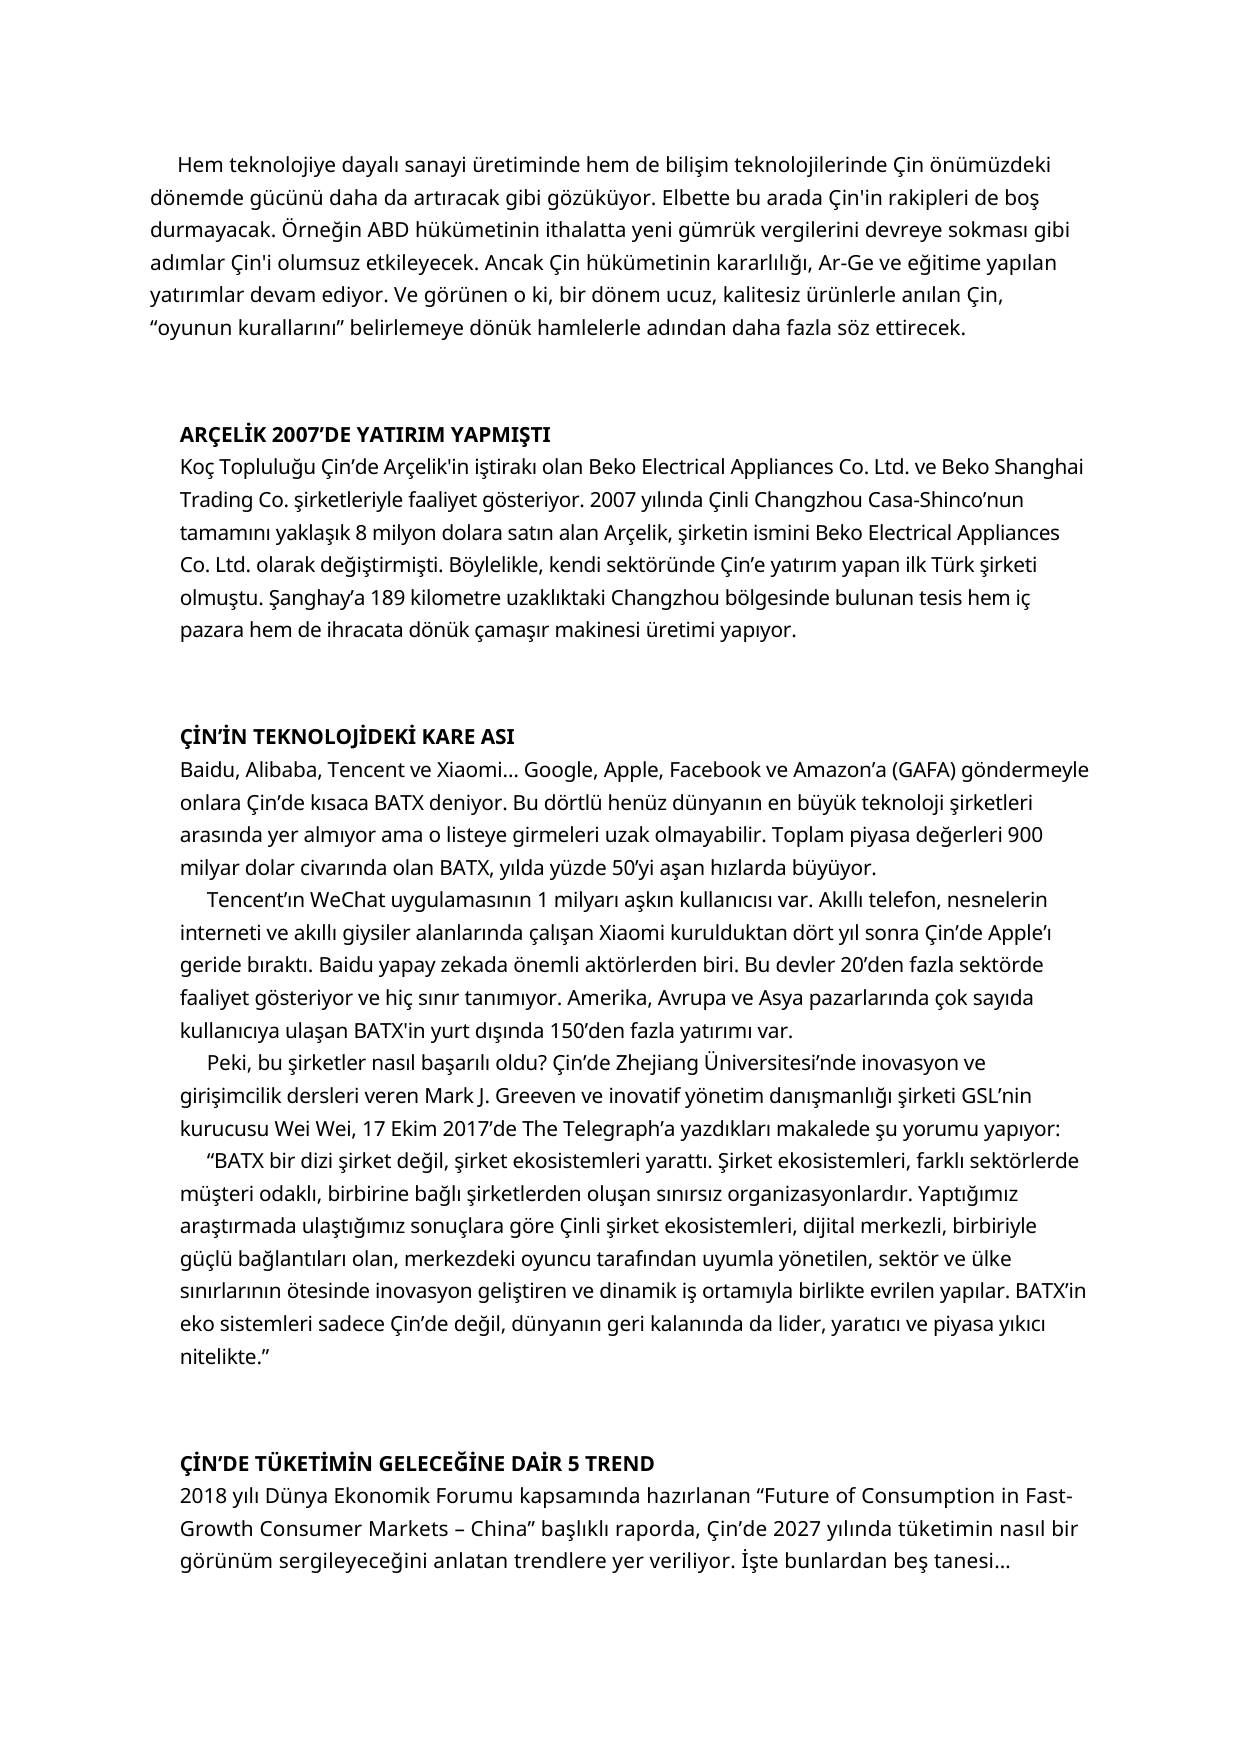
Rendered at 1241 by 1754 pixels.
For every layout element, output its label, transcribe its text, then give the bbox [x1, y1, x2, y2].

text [179, 1449, 1090, 1575]
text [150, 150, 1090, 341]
text ARÇELİK 2007’DE YATIRIM YAPMIŞTI Koç Topluluğu Çin’de Arçelik'in iştirakı olan Beko Electrical Appliances Co. Ltd. ve Beko Shanghai Trading Co. şirketleriyle faaliyet gösteriyor. 2007 yılında Çinli Changzhou Casa-Shinco’nun tamamını yaklaşık 8 milyon dolara satın alan Arçelik, şirketin ismini Beko Electrical Appliances Co. Ltd. olarak değiştirmişti. Böylelikle, kendi sektöründe Çin’e yatırım yapan ilk Türk şirketi olmuştu. Şanghay’a 189 kilometre uzaklıktaki Changzhou bölgesinde bulunan tesis hem iç pazara hem de ihracata dönük çamaşır makinesi üretimi yapıyor. [179, 420, 1090, 644]
text ÇİN’İN TEKNOLOJİDEKİ KARE ASI Baidu, Alibaba, Tencent ve Xiaomi… Google, Apple, Facebook ve Amazon’a (GAFA) göndermeyle onlara Çin’de kısaca BATX deniyor. Bu dörtlü henüz dünyanın en büyük teknoloji şirketleri arasında yer almıyor ama o listeye girmeleri uzak olmayabilir. Toplam piyasa değerleri 900 milyar dolar civarında olan BATX, yılda yüzde 50’yi aşan hızlarda büyüyor. Tencent’ın WeChat uygulamasının 1 milyarı aşkın kullanıcısı var. Akıllı telefon, nesnelerin interneti ve akıllı giysiler alanlarında çalışan Xiaomi kurulduktan dört yıl sonra Çin’de Apple’ı geride bıraktı. Baidu yapay zekada önemli aktörlerden biri. Bu devler 20’den fazla sektörde faaliyet gösteriyor ve hiç sınır tanımıyor. Amerika, Avrupa ve Asya pazarlarında çok sayıda kullanıcıya ulaşan BATX'in yurt dışında 150’den fazla yatırımı var. Peki, bu şirketler nasıl başarılı oldu? Çin’de Zhejiang Üniversitesi’nde inovasyon ve girişimcilik dersleri veren Mark J. Greeven ve inovatif yönetim danışmanlığı şirketi GSL’nin kurucusu Wei Wei, 17 Ekim 2017’de The Telegraph’a yazdıkları makalede şu yorumu yapıyor: “BATX bir dizi şirket değil, şirket ekosistemleri yarattı. Şirket ekosistemleri, farklı sektörlerde müşteri odaklı, birbirine bağlı şirketlerden oluşan sınırsız organizasyonlardır. Yaptığımız araştırmada ulaştığımız sonuçlara göre Çinli şirket ekosistemleri, dijital merkezli, birbiriyle güçlü bağlantıları olan, merkezdeki oyuncu tarafından uyumla yönetilen, sektör ve ülke sınırlarının ötesinde inovasyon geliştiren ve dinamik iş ortamıyla birlikte evrilen yapılar. BATX’in eko sistemleri sadece Çin’de değil, dünyanın geri kalanında da lider, yaratıcı ve piyasa yıkıcı nitelikte.” [179, 722, 1090, 1370]
